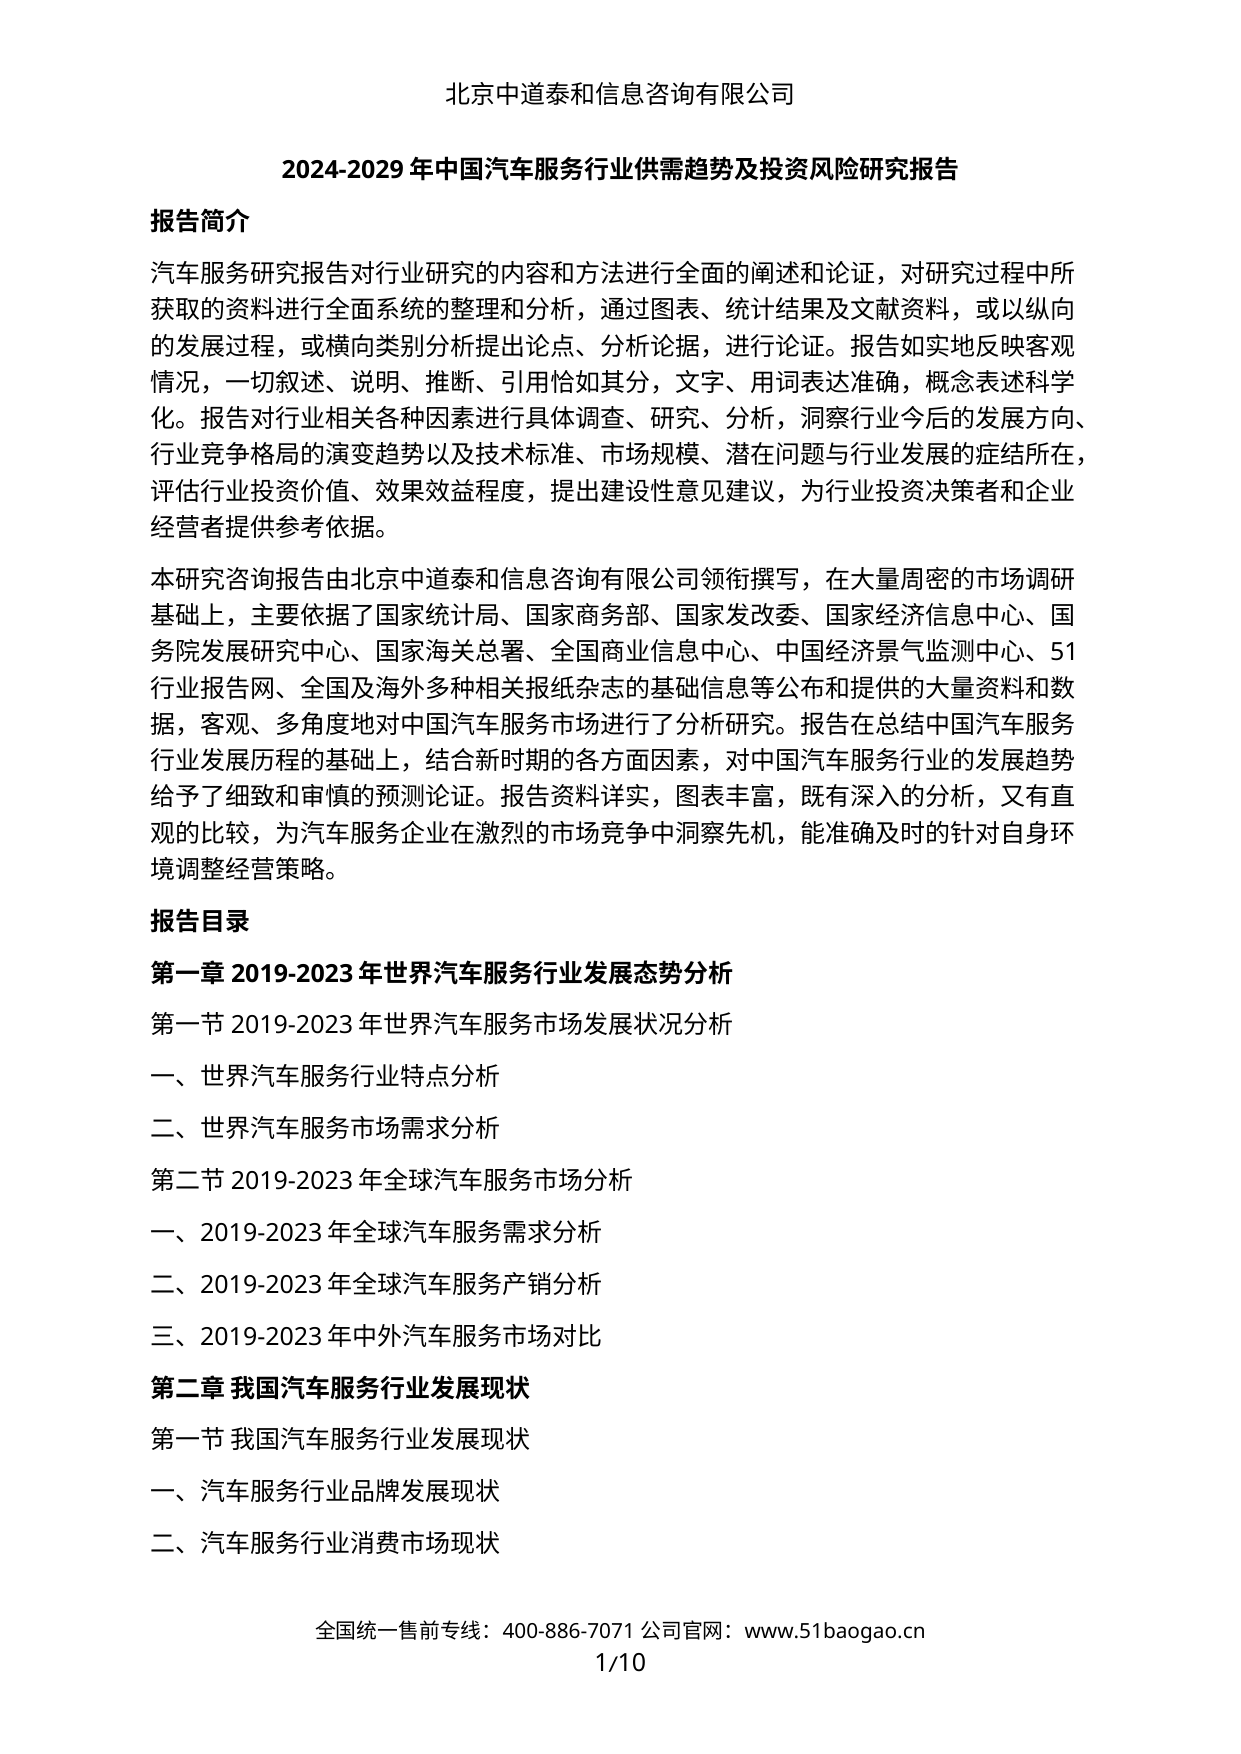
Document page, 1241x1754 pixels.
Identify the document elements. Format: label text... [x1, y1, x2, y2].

text 本研究咨询报告由北京中道泰和信息咨询有限公司领衔撰写，在大量周密的市场调研基础上，主要依据了国家统计局、国家商务部、国家发改委、国家经济信息中心、国务院发展研究中心、国家海关总署、全国商业信息中心、中国经济景气监测中心、51行业报告网、全国及海外多种相关报纸杂志的基础信息等公布和提供的大量资料和数据，客观、多角度地对中国汽车服务市场进行了分析研究。报告在总结中国汽车服务行业发展历程的基础上，结合新时期的各方面因素，对中国汽车服务行业的发展趋势给予了细致和审慎的预测论证。报告资料详实，图表丰富，既有深入的分析，又有直观的比较，为汽车服务企业在激烈的市场竞争中洞察先机，能准确及时的针对自身环境调整经营策略。 [150, 559, 1090, 886]
text 第二节 2019-2023年全球汽车服务市场分析 [150, 1161, 1090, 1197]
text 报告简介 [150, 202, 1090, 238]
text 第一节 2019-2023年世界汽车服务市场发展状况分析 [150, 1005, 1090, 1041]
text 二、世界汽车服务市场需求分析 [150, 1109, 1090, 1145]
text 汽车服务研究报告对行业研究的内容和方法进行全面的阐述和论证，对研究过程中所获取的资料进行全面系统的整理和分析，通过图表、统计结果及文献资料，或以纵向的发展过程，或横向类别分析提出论点、分析论据，进行论证。报告如实地反映客观情况，一切叙述、说明、推断、引用恰如其分，文字、用词表达准确，概念表述科学化。报告对行业相关各种因素进行具体调查、研究、分析，洞察行业今后的发展方向、行业竞争格局的演变趋势以及技术标准、市场规模、潜在问题与行业发展的症结所在，评估行业投资价值、效果效益程度，提出建设性意见建议，为行业投资决策者和企业经营者提供参考依据。 [150, 254, 1090, 544]
text 一、2019-2023年全球汽车服务需求分析 [150, 1212, 1090, 1249]
text 第一节 我国汽车服务行业发展现状 [150, 1420, 1090, 1456]
text 一、汽车服务行业品牌发展现状 [150, 1472, 1090, 1508]
text 第一章 2019-2023年世界汽车服务行业发展态势分析 [150, 953, 1090, 989]
text 2024-2029年中国汽车服务行业供需趋势及投资风险研究报告 [150, 150, 1090, 186]
text 二、汽车服务行业消费市场现状 [150, 1524, 1090, 1560]
text 二、2019-2023年全球汽车服务产销分析 [150, 1264, 1090, 1301]
text 一、世界汽车服务行业特点分析 [150, 1057, 1090, 1093]
text 报告目录 [150, 901, 1090, 937]
text 第二章 我国汽车服务行业发展现状 [150, 1368, 1090, 1404]
text 三、2019-2023年中外汽车服务市场对比 [150, 1316, 1090, 1352]
